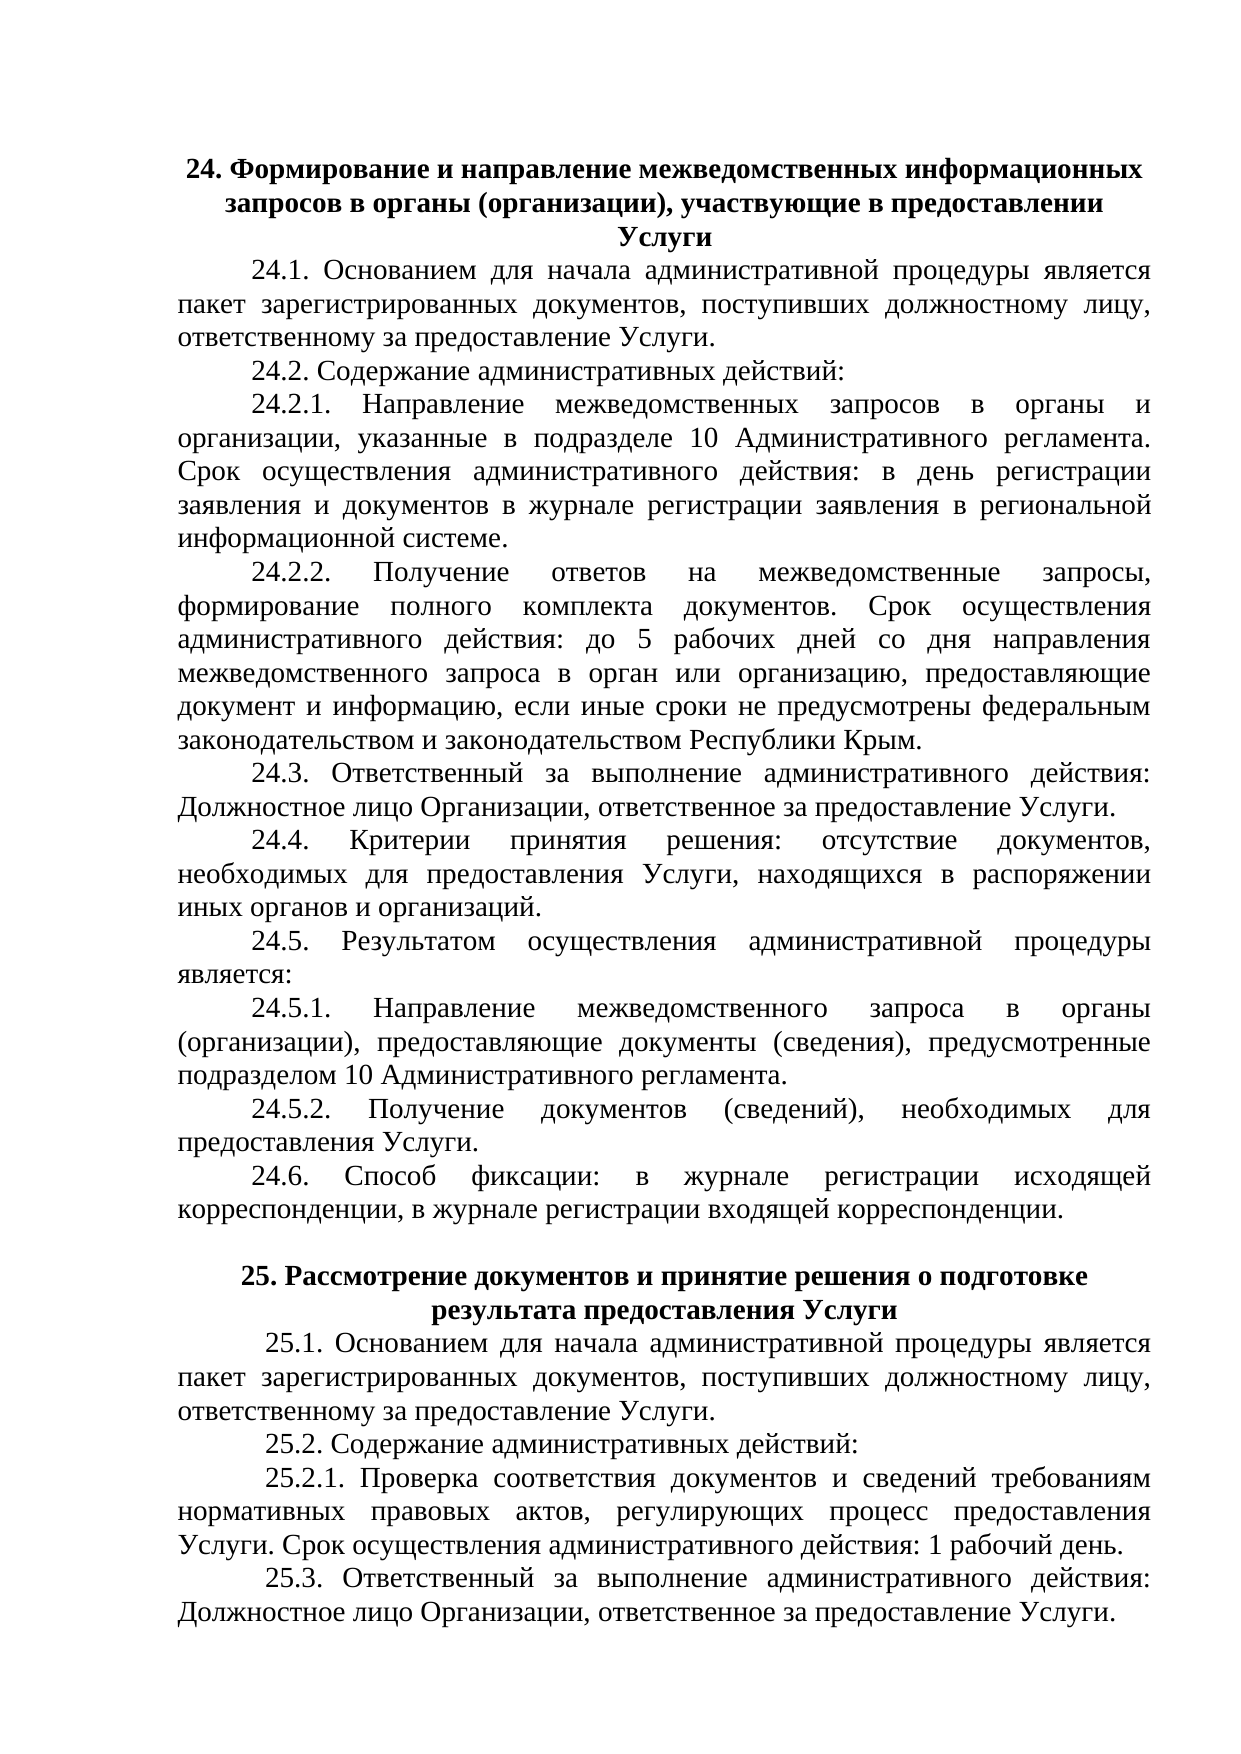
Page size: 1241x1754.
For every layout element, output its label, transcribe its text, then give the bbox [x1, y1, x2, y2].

text 24.2.2. Получение ответов на межведомственные запросы, формирование полного комплекта документов. Срок осуществления административного действия: до 5 рабочих дней со дня направления межведомственного запроса в орган или организацию, предоставляющие документ и информацию, если иные сроки не предусмотрены федеральным законодательством и законодательством Республики Крым. [177, 554, 1152, 755]
text 24.5.1. Направление межведомственного запроса в органы (организации), предоставляющие документы (сведения), предусмотренные подразделом 10 Административного регламента. [177, 990, 1152, 1091]
text 24.5.2. Получение документов (сведений), необходимых для предоставления Услуги. [177, 1091, 1152, 1158]
text 24.3. Ответственный за выполнение административного действия: Должностное лицо Организации, ответственное за предоставление Услуги. [177, 755, 1152, 822]
text 25.1. Основанием для начала административной процедуры является пакет зарегистрированных документов, поступивших должностному лицу, ответственному за предоставление Услуги. [177, 1326, 1152, 1426]
text 25.2. Содержание административных действий: [177, 1426, 1152, 1460]
text 24.2.1. Направление межведомственных запросов в органы и организации, указанные в подразделе 10 Административного регламента. Срок осуществления административного действия: в день регистрации заявления и документов в журнале регистрации заявления в региональной информационной системе. [177, 386, 1152, 554]
text 25.2.1. Проверка соответствия документов и сведений требованиям нормативных правовых актов, регулирующих процесс предоставления Услуги. Срок осуществления административного действия: 1 рабочий день. [177, 1460, 1152, 1560]
text 24.2. Содержание административных действий: [177, 353, 1152, 386]
text 25. Рассмотрение документов и принятие решения о подготовке результата предоставления Услуги [177, 1258, 1152, 1326]
text 24.6. Способ фиксации: в журнале регистрации исходящей корреспонденции, в журнале регистрации входящей корреспонденции. [177, 1158, 1152, 1225]
text 25.3. Ответственный за выполнение административного действия: Должностное лицо Организации, ответственное за предоставление Услуги. [177, 1560, 1152, 1627]
text 24. Формирование и направление межведомственных информационных запросов в органы (организации), участвующие в предоставлении Услуги [177, 152, 1152, 252]
text 24.5. Результатом осуществления административной процедуры является: [177, 923, 1152, 990]
text 24.4. Критерии принятия решения: отсутствие документов, необходимых для предоставления Услуги, находящихся в распоряжении иных органов и организаций. [177, 822, 1152, 923]
text 24.1. Основанием для начала административной процедуры является пакет зарегистрированных документов, поступивших должностному лицу, ответственному за предоставление Услуги. [177, 252, 1152, 353]
